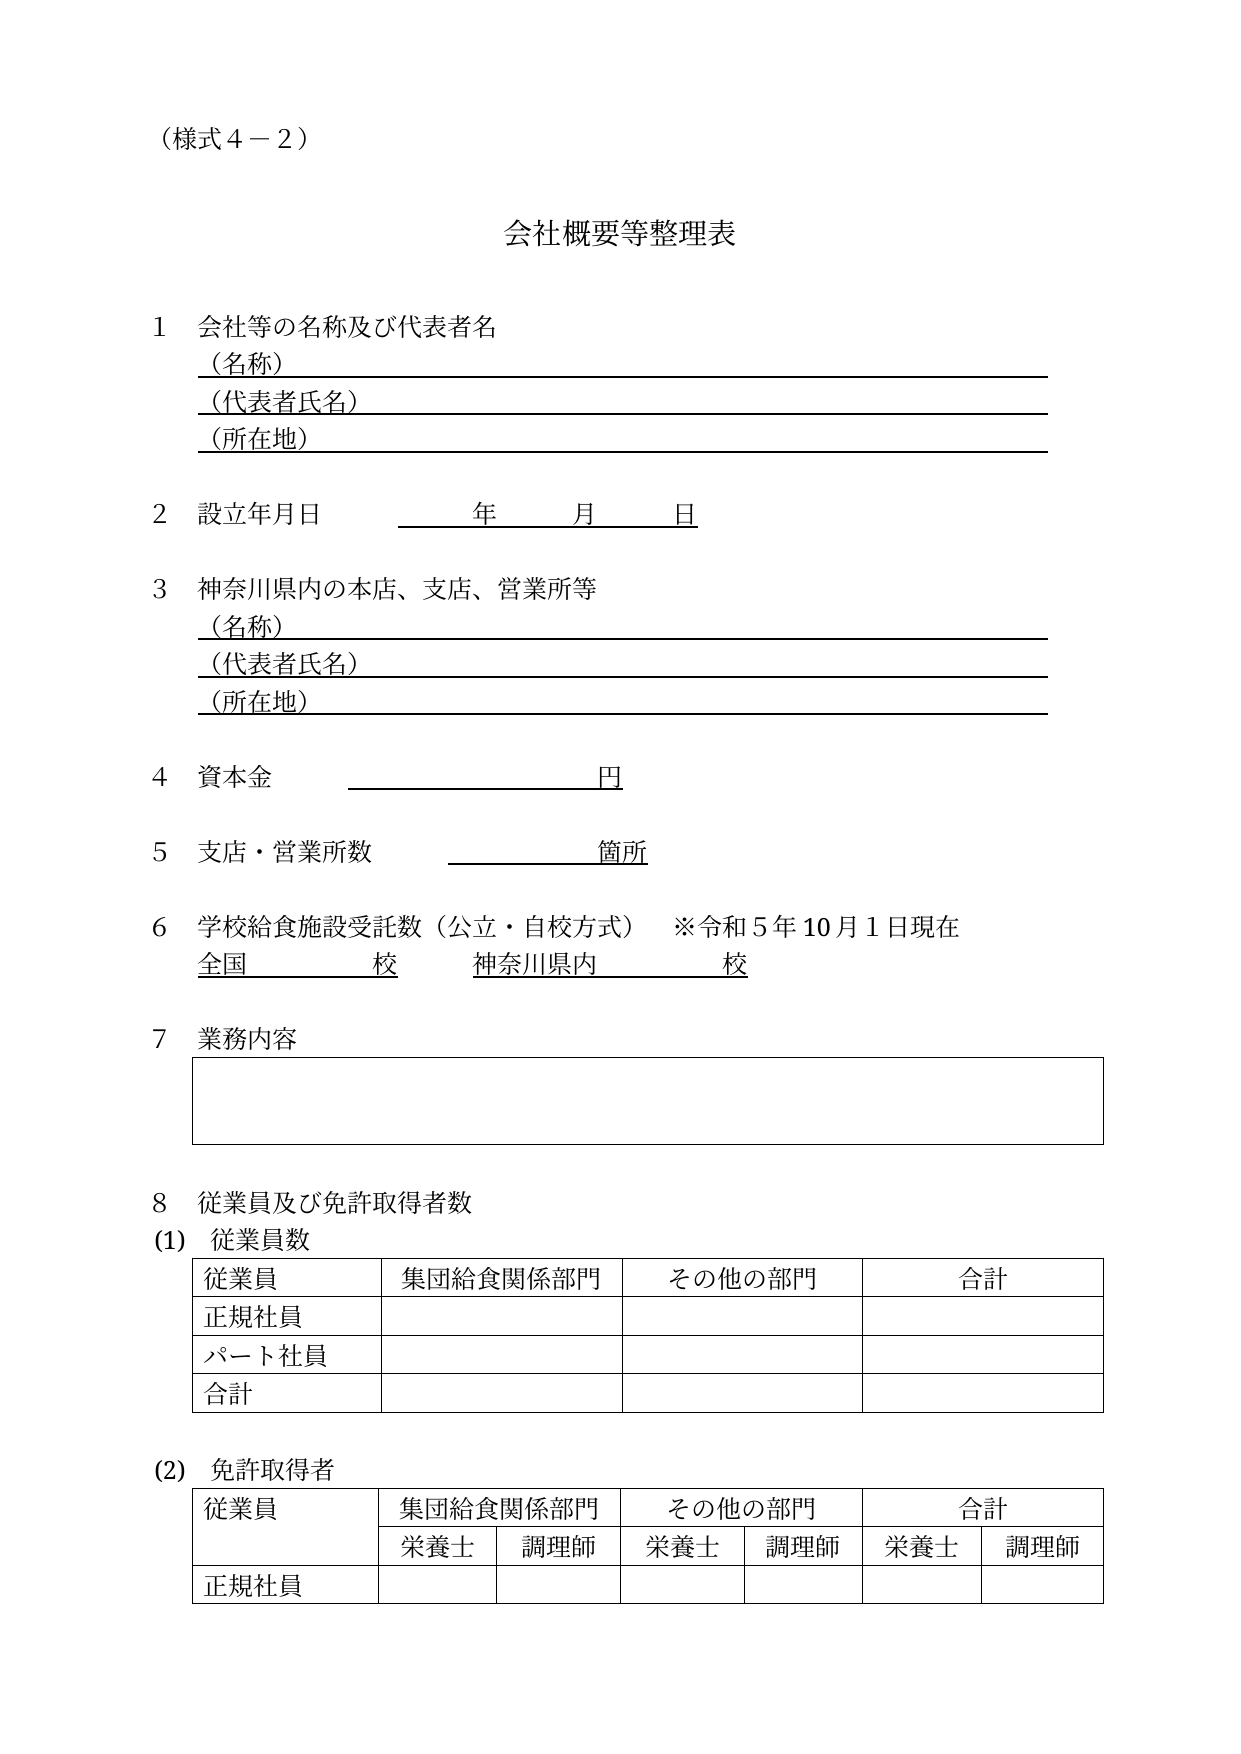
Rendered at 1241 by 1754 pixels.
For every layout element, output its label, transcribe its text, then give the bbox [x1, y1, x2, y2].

table_cell [623, 1374, 862, 1412]
table_cell 調理師 [497, 1527, 620, 1565]
table_header 集団給食関係部門 [382, 1259, 622, 1296]
table_cell [497, 1566, 620, 1603]
table_cell [382, 1374, 622, 1412]
text ８ 従業員及び免許取得者数 [148, 1182, 1092, 1220]
table_header 従業員 [193, 1489, 378, 1565]
table_header 合計 [863, 1259, 1103, 1296]
table_header [193, 1058, 1103, 1144]
table_cell [863, 1336, 1103, 1373]
table_cell [382, 1297, 622, 1334]
table_cell 正規社員 [193, 1566, 378, 1603]
text （代表者氏名） [148, 644, 1092, 682]
table_cell [382, 1336, 622, 1373]
table_cell [982, 1566, 1103, 1603]
table_header 合計 [863, 1489, 1103, 1526]
table_cell [379, 1566, 496, 1603]
text （所在地） [148, 682, 1092, 719]
table_header その他の部門 [623, 1259, 862, 1296]
text （代表者氏名） [148, 382, 1092, 419]
table_cell [863, 1566, 981, 1603]
text ５ 支店・営業所数 箇所 [148, 832, 1092, 869]
text (1) 従業員数 [148, 1220, 1092, 1257]
text （名称） [148, 607, 1092, 644]
table_cell 調理師 [745, 1527, 862, 1565]
text 全国 校 神奈川県内 校 [148, 944, 1092, 982]
table_header 集団給食関係部門 [379, 1489, 620, 1526]
table_cell [745, 1566, 862, 1603]
text ２ 設立年月日 年 月 日 [148, 494, 1092, 532]
table_cell 栄養士 [863, 1527, 981, 1565]
text （名称） [148, 344, 1092, 382]
text ４ 資本金 円 [148, 757, 1092, 794]
table_cell [863, 1297, 1103, 1334]
table_cell [623, 1336, 862, 1373]
table_cell 栄養士 [621, 1527, 744, 1565]
table_cell 調理師 [982, 1527, 1103, 1565]
text ７ 業務内容 [148, 1019, 1092, 1057]
text （所在地） [148, 419, 1092, 457]
text （様式４－２） [148, 119, 1092, 157]
table_header その他の部門 [621, 1489, 862, 1526]
text ３ 神奈川県内の本店、支店、営業所等 [148, 569, 1092, 607]
table_header 従業員 [193, 1259, 381, 1296]
table_cell 正規社員 [193, 1297, 381, 1334]
table_cell 合計 [193, 1374, 381, 1412]
table_cell [863, 1374, 1103, 1412]
text ６ 学校給食施設受託数（公立・自校方式） ※令和５年10月１日現在 [148, 907, 1092, 944]
table_cell [623, 1297, 862, 1334]
text １ 会社等の名称及び代表者名 [148, 307, 1092, 344]
table_cell パート社員 [193, 1336, 381, 1373]
table_cell 栄養士 [379, 1527, 496, 1565]
text (2) 免許取得者 [148, 1450, 1092, 1488]
text 会社概要等整理表 [148, 194, 1092, 269]
table_cell [621, 1566, 744, 1603]
